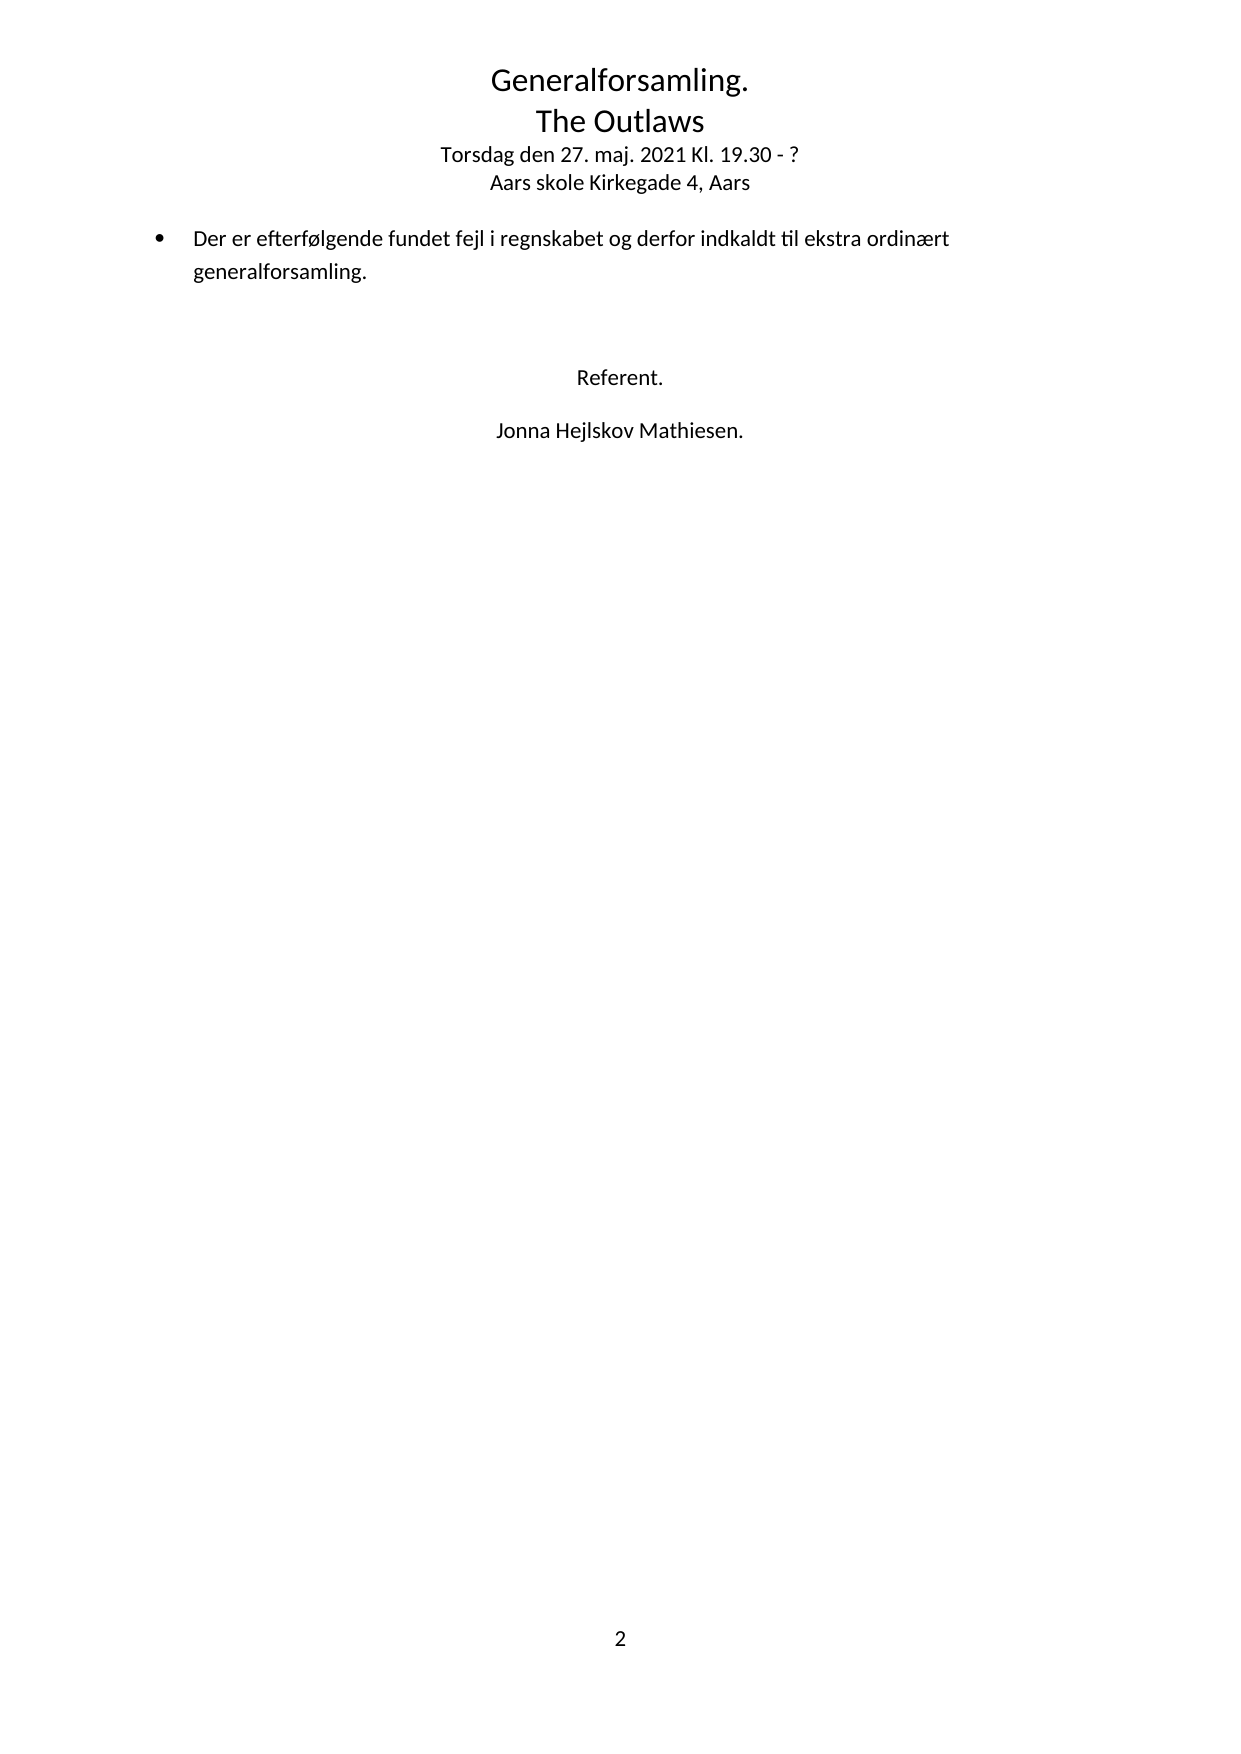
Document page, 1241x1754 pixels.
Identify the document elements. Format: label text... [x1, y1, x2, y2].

text Jonna Hejlskov Mathiesen. [118, 416, 1122, 444]
text Referent. [118, 363, 1122, 391]
list Der er efterfølgende fundet fejl i regnskabet og derfor indkaldt til ekstra ordinært generalforsamling. [156, 224, 1122, 285]
